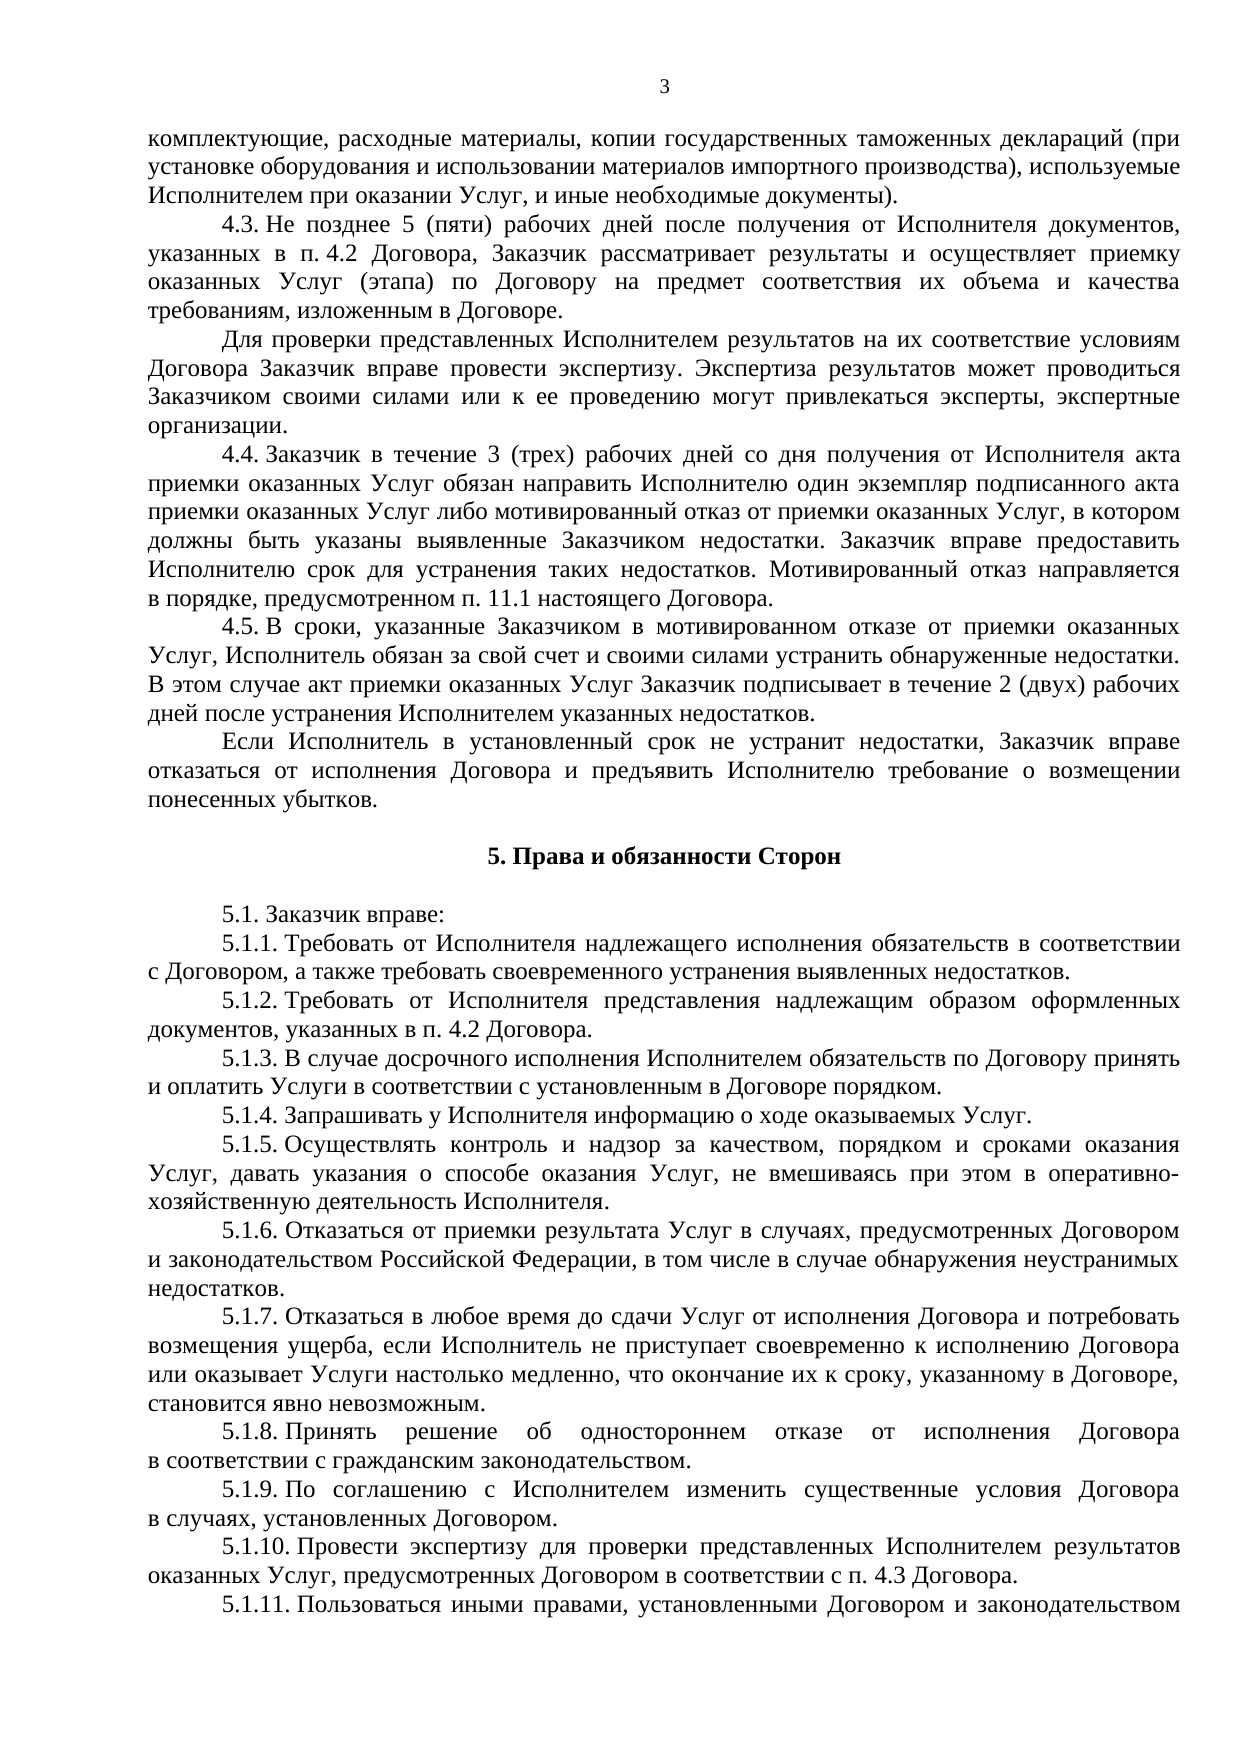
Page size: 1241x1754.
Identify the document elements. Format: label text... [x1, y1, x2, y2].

text 5.1.6. Отказаться от приемки результата Услуг в случаях, предусмотренных Договором и законодательством Российской Федерации, в том числе в случае обнаружения неустранимых недостатков. [148, 1215, 1181, 1301]
text 5.1.5. Осуществлять контроль и надзор за качеством, порядком и сроками оказания Услуг, давать указания о способе оказания Услуг, не вмешиваясь при этом в оперативно-хозяйственную деятельность Исполнителя. [148, 1129, 1181, 1215]
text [148, 1589, 1181, 1618]
text 5.1.2. Требовать от Исполнителя представления надлежащим образом оформленных документов, указанных в п. 4.2 Договора. [148, 985, 1181, 1043]
text 5.1.7. Отказаться в любое время до сдачи Услуг от исполнения Договора и потребовать возмещения ущерба, если Исполнитель не приступает своевременно к исполнению Договора или оказывает Услуги настолько медленно, что окончание их к сроку, указанному в Договоре, становится явно невозможным. [148, 1301, 1181, 1416]
text 4.5. В сроки, указанные Заказчиком в мотивированном отказе от приемки оказанных Услуг, Исполнитель обязан за свой счет и своими силами устранить обнаруженные недостатки. В этом случае акт приемки оказанных Услуг Заказчик подписывает в течение 2 (двух) рабочих дней после устранения Исполнителем указанных недостатков. [148, 611, 1181, 726]
text 5.1.3. В случае досрочного исполнения Исполнителем обязательств по Договору принять и оплатить Услуги в соответствии с установленным в Договоре порядком. [148, 1043, 1181, 1100]
text 5.1.4. Запрашивать у Исполнителя информацию о ходе оказываемых Услуг. [148, 1100, 1181, 1129]
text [148, 123, 1181, 209]
text 5.1.10. Провести экспертизу для проверки представленных Исполнителем результатов оказанных Услуг, предусмотренных Договором в соответствии с п. 4.3 Договора. [148, 1531, 1181, 1589]
text 5.1. Заказчик вправе: [148, 899, 1181, 928]
text Для проверки представленных Исполнителем результатов на их соответствие условиям Договора Заказчик вправе провести экспертизу. Экспертиза результатов может проводиться Заказчиком своими силами или к ее проведению могут привлекаться эксперты, экспертные организации. [148, 324, 1181, 439]
text 5.1.8. Принять решение об одностороннем отказе от исполнения Договора в соответствии с гражданским законодательством. [148, 1416, 1181, 1474]
text Если Исполнитель в установленный срок не устранит недостатки, Заказчик вправе отказаться от исполнения Договора и предъявить Исполнителю требование о возмещении понесенных убытков. [148, 726, 1181, 813]
text 5. Права и обязанности Сторон [148, 841, 1181, 870]
text 4.3. Не позднее 5 (пяти) рабочих дней после получения от Исполнителя документов, указанных в п. 4.2 Договора, Заказчик рассматривает результаты и осуществляет приемку оказанных Услуг (этапа) по Договору на предмет соответствия их объема и качества требованиям, изложенным в Договоре. [148, 209, 1181, 324]
text 5.1.1. Требовать от Исполнителя надлежащего исполнения обязательств в соответствии с Договором, а также требовать своевременного устранения выявленных недостатков. [148, 928, 1181, 985]
text 5.1.9. По соглашению с Исполнителем изменить существенные условия Договора в случаях, установленных Договором. [148, 1474, 1181, 1531]
text 4.4. Заказчик в течение 3 (трех) рабочих дней со дня получения от Исполнителя акта приемки оказанных Услуг обязан направить Исполнителю один экземпляр подписанного акта приемки оказанных Услуг либо мотивированный отказ от приемки оказанных Услуг, в котором должны быть указаны выявленные Заказчиком недостатки. Заказчик вправе предоставить Исполнителю срок для устранения таких недостатков. Мотивированный отказ направляется в порядке, предусмотренном п. 11.1 настоящего Договора. [148, 439, 1181, 611]
